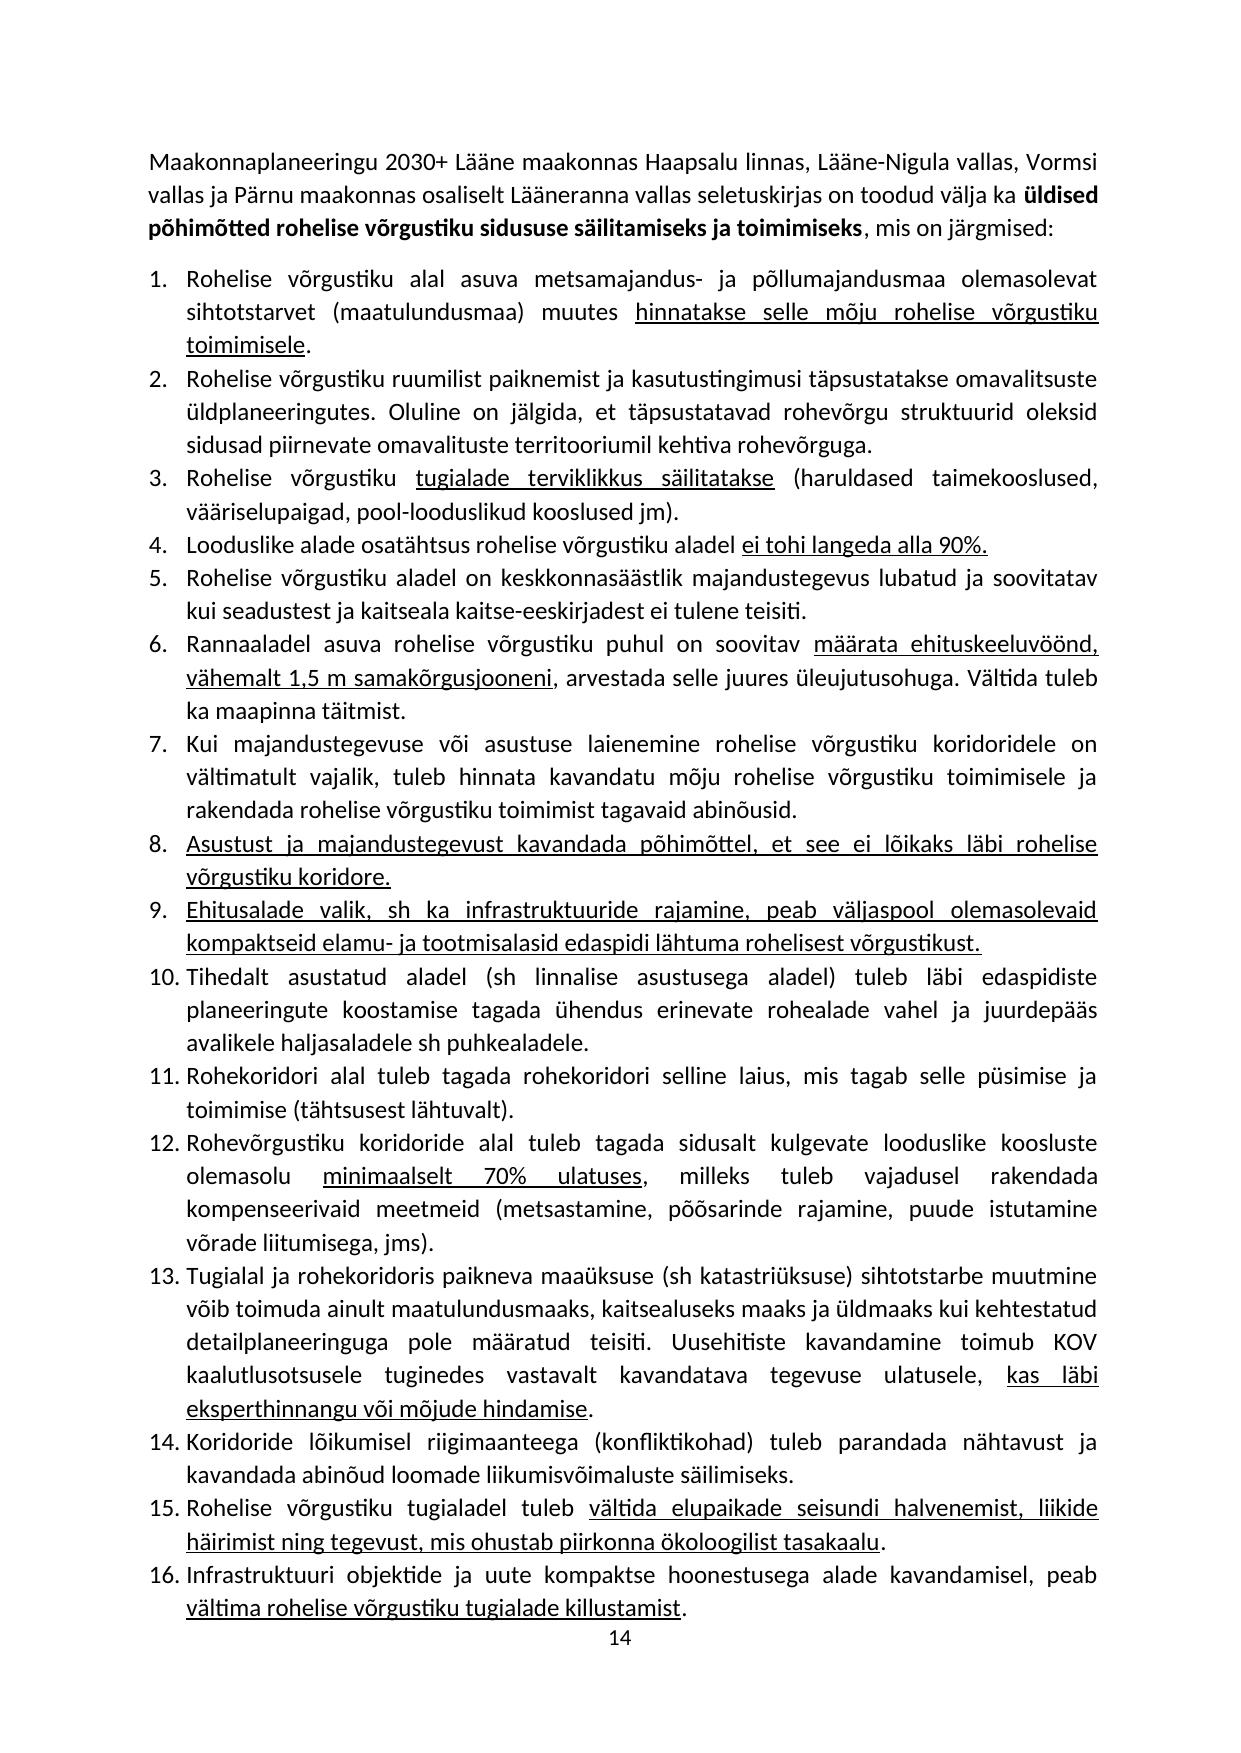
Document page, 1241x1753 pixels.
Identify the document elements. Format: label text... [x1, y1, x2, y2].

list Kui majandustegevuse või asustuse laienemine rohelise võrgustiku koridoridele on vältimatult vajalik, tuleb hinnata kavandatu mõju rohelise võrgustiku toimimisele ja rakendada rohelise võrgustiku toimimist tagavaid abinõusid. [149, 728, 1098, 825]
list Ehitusalade valik, sh ka infrastruktuuride rajamine, peab väljaspool olemasolevaid kompaktseid elamu- ja tootmisalasid edaspidi lähtuma rohelisest võrgustikust. [149, 894, 1098, 958]
list Looduslike alade osatähtsus rohelise võrgustiku aladel ei tohi langeda alla 90%. [149, 529, 1098, 559]
list Tugialal ja rohekoridoris paikneva maaüksuse (sh katastriüksuse) sihtotstarbe muutmine võib toimuda ainult maatulundusmaaks, kaitsealuseks maaks ja üldmaaks kui kehtestatud detailplaneeringuga pole määratud teisiti. Uusehitiste kavandamine toimub KOV kaalutlusotsusele tuginedes vastavalt kavandatava tegevuse ulatusele, kas läbi eksperthinnangu või mõjude hindamise. [149, 1260, 1098, 1423]
text Maakonnaplaneeringu 2030+ Lääne maakonnas Haapsalu linnas, Lääne-Nigula vallas, Vormsi vallas ja Pärnu maakonnas osaliselt Lääneranna vallas seletuskirjas on toodud välja ka üldised põhimõtted rohelise võrgustiku sidususe säilitamiseks ja toimimiseks, mis on järgmised: [148, 146, 1098, 243]
list Rohelise võrgustiku ruumilist paiknemist ja kasutustingimusi täpsustatakse omavalitsuste üldplaneeringutes. Oluline on jälgida, et täpsustatavad rohevõrgu struktuurid oleksid sidusad piirnevate omavalituste territooriumil kehtiva rohevõrguga. [149, 363, 1098, 460]
list Rannaaladel asuva rohelise võrgustiku puhul on soovitav määrata ehituskeeluvöönd, vähemalt 1,5 m samakõrgusjooneni, arvestada selle juures üleujutusohuga. Vältida tuleb ka maapinna täitmist. [149, 628, 1098, 726]
list Rohelise võrgustiku tugialadel tuleb vältida elupaikade seisundi halvenemist, liikide häirimist ning tegevust, mis ohustab piirkonna ökoloogilist tasakaalu. [149, 1492, 1098, 1556]
list Koridoride lõikumisel riigimaanteega (konfliktikohad) tuleb parandada nähtavust ja kavandada abinõud loomade liikumisvõimaluste säilimiseks. [149, 1426, 1098, 1490]
list Rohelise võrgustiku tugialade terviklikkus säilitatakse (haruldased taimekooslused, vääriselupaigad, pool-looduslikud kooslused jm). [149, 462, 1098, 526]
list Rohevõrgustiku koridoride alal tuleb tagada sidusalt kulgevate looduslike koosluste olemasolu minimaalselt 70% ulatuses, milleks tuleb vajadusel rakendada kompenseerivaid meetmeid (metsastamine, põõsarinde rajamine, puude istutamine võrade liitumisega, jms). [149, 1127, 1098, 1257]
list Asustust ja majandustegevust kavandada põhimõttel, et see ei lõikaks läbi rohelise võrgustiku koridore. [149, 828, 1098, 892]
list Tihedalt asustatud aladel (sh linnalise asustusega aladel) tuleb läbi edaspidiste planeeringute koostamise tagada ühendus erinevate rohealade vahel ja juurdepääs avalikele haljasaladele sh puhkealadele. [149, 961, 1098, 1058]
list Infrastruktuuri objektide ja uute kompaktse hoonestusega alade kavandamisel, peab vältima rohelise võrgustiku tugialade killustamist. [149, 1559, 1098, 1623]
list Rohelise võrgustiku alal asuva metsamajandus- ja põllumajandusmaa olemasolevat sihtotstarvet (maatulundusmaa) muutes hinnatakse selle mõju rohelise võrgustiku toimimisele. [149, 263, 1098, 360]
list Rohelise võrgustiku aladel on keskkonnasäästlik majandustegevus lubatud ja soovitatav kui seadustest ja kaitseala kaitse-eeskirjadest ei tulene teisiti. [149, 562, 1098, 626]
list Rohekoridori alal tuleb tagada rohekoridori selline laius, mis tagab selle püsimise ja toimimise (tähtsusest lähtuvalt). [149, 1061, 1098, 1124]
